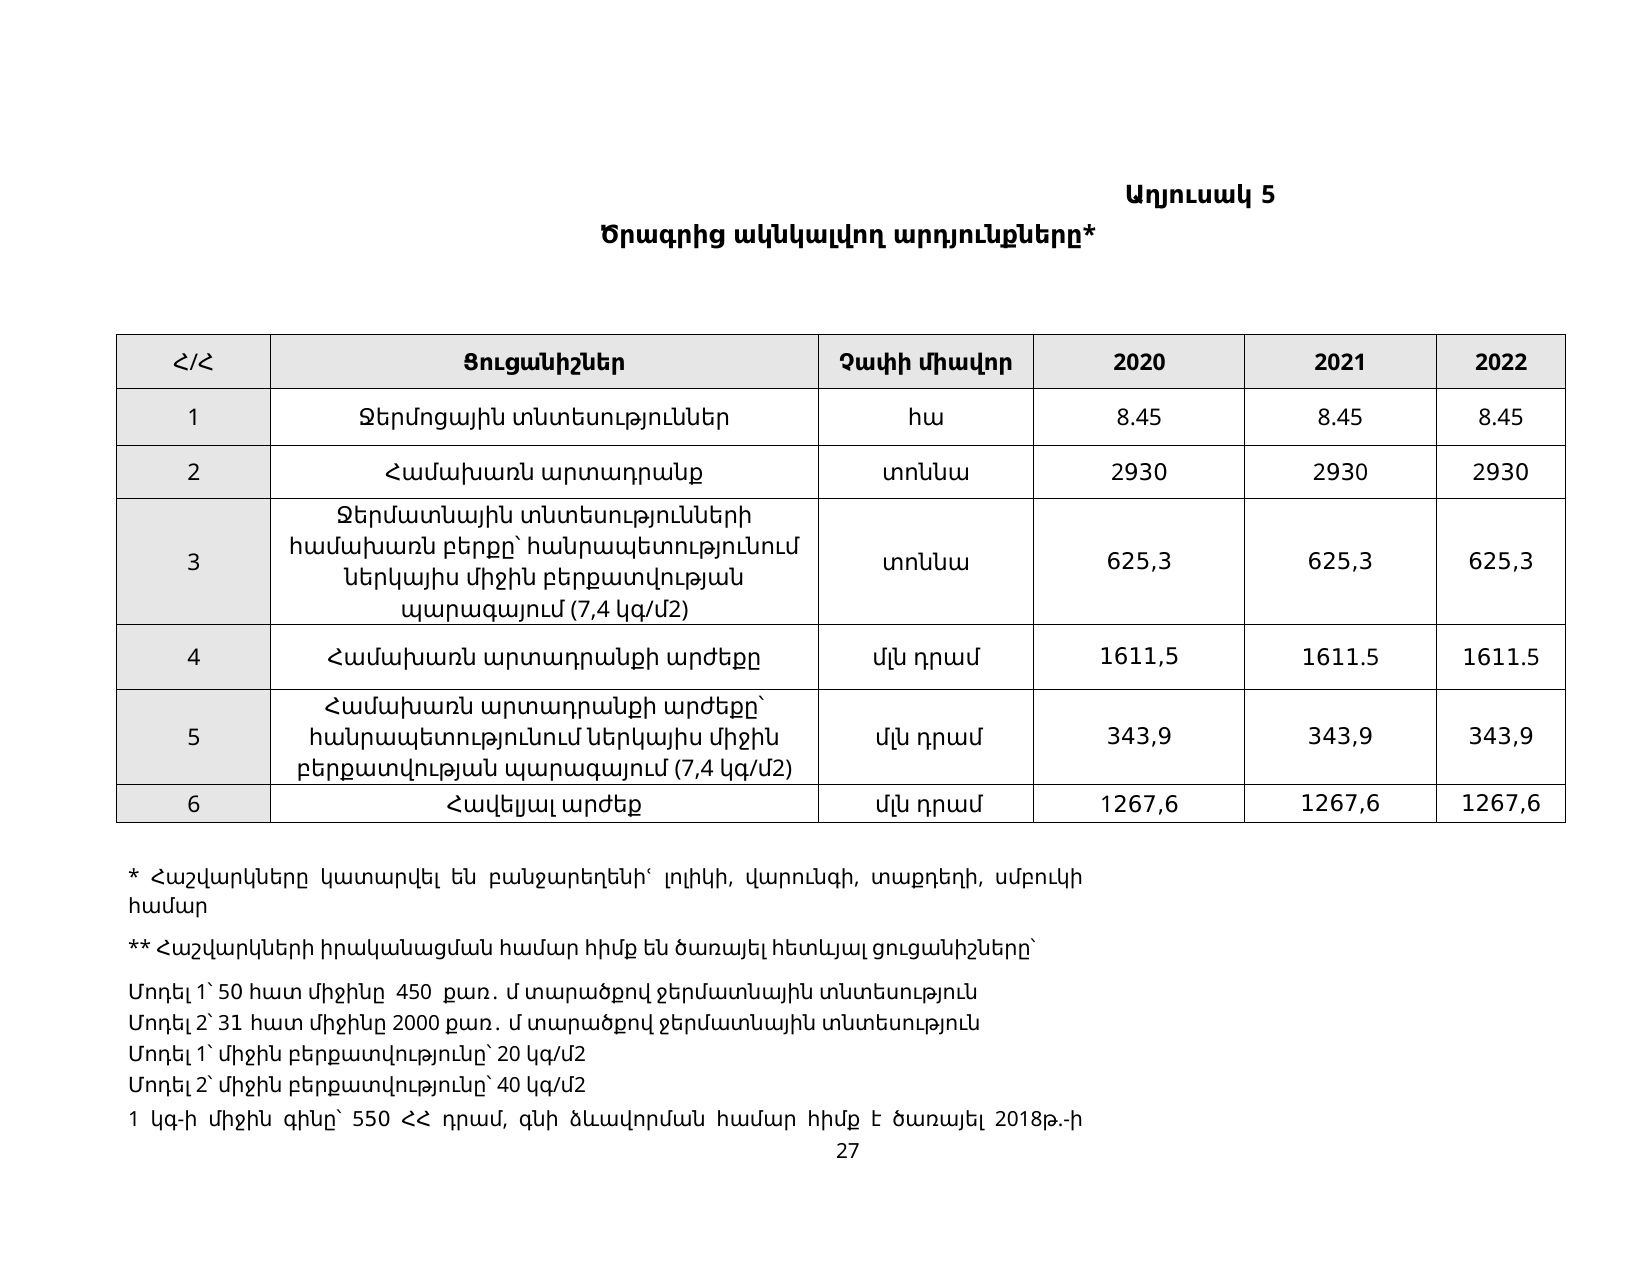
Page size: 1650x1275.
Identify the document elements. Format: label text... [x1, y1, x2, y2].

table_cell 1267,6 [1034, 785, 1244, 822]
text Աղյուսակ 5 [118, 177, 1532, 211]
table_cell Հավելյալ արժեք [271, 785, 818, 822]
table_cell 3 [117, 499, 270, 624]
table_cell մլն դրամ [819, 785, 1033, 822]
table_header Ցուցանիշներ [271, 335, 818, 388]
table_header * Հաշվարկները կատարվել են բանջարեղենիՙ լոլիկի, վարունգի, տաքդեղի, սմբուկի համար [117, 863, 1095, 919]
table_cell Համախառն արտադրանք [271, 446, 818, 498]
table_cell 8.45 [1034, 389, 1244, 445]
table_cell 343,9 [1034, 690, 1244, 784]
text Ծրագրից ակնկալվող արդյունքները* [118, 216, 1532, 250]
table_cell 8.45 [1437, 389, 1565, 445]
table_cell Ջերմոցային տնտեսություններ [271, 389, 818, 445]
table_cell Համախառն արտադրանքի արժեքը՝ հանրապետությունում ներկայիս միջին բերքատվության պարագայում (7,4 կգ/մ2) [271, 690, 818, 784]
table_header Հ/Հ [117, 335, 270, 388]
table_cell 1 [117, 389, 270, 445]
table_cell մլն դրամ [819, 690, 1033, 784]
table_cell Ջերմատնային տնտեսությունների համախառն բերքը՝ հանրապետությունում ներկայիս միջին բերքատվության պարագայում (7,4 կգ/մ2) [271, 499, 818, 624]
table_cell 343,9 [1437, 690, 1565, 784]
table_cell 1267,6 [1245, 785, 1436, 822]
table_cell ** Հաշվարկների իրականացման համար հիմք են ծառայել հետևյալ ցուցանիշները՝ [117, 919, 1095, 976]
table_cell 2930 [1245, 446, 1436, 498]
table_cell 6 [117, 785, 270, 822]
table_cell 2930 [1034, 446, 1244, 498]
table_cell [117, 1101, 1095, 1137]
table_cell 625,3 [1245, 499, 1436, 624]
table_header 2022 [1437, 335, 1565, 388]
table_cell 343,9 [1245, 690, 1436, 784]
table_cell 1267,6 [1437, 785, 1565, 822]
table_cell հա [819, 389, 1033, 445]
table_cell 2930 [1437, 446, 1565, 498]
table_cell 1611.5 [1437, 625, 1565, 689]
table_cell 4 [117, 625, 270, 689]
table_header Չափի միավոր [819, 335, 1033, 388]
table_cell 1611.5 [1245, 625, 1436, 689]
table_cell Մոդել 1՝ միջին բերքատվությունը՝ 20 կգ/մ2 [117, 1038, 1095, 1069]
table_cell Համախառն արտադրանքի արժեքը [271, 625, 818, 689]
table_header 2021 [1245, 335, 1436, 388]
table_cell 1611,5 [1034, 625, 1244, 689]
table_cell Մոդել 2՝ 31 հատ միջինը 2000 քառ․ մ տարածքով ջերմատնային տնտեսություն [117, 1007, 1095, 1038]
table_cell տոննա [819, 446, 1033, 498]
table_header 2020 [1034, 335, 1244, 388]
table_cell 625,3 [1437, 499, 1565, 624]
table_cell 625,3 [1034, 499, 1244, 624]
table_cell 2 [117, 446, 270, 498]
table_cell տոննա [819, 499, 1033, 624]
table_cell 5 [117, 690, 270, 784]
table_cell Մոդել 2՝ միջին բերքատվությունը՝ 40 կգ/մ2 [117, 1069, 1095, 1101]
table_cell մլն դրամ [819, 625, 1033, 689]
table_cell Մոդել 1՝ 50 հատ միջինը 450 քառ․ մ տարածքով ջերմատնային տնտեսություն [117, 976, 1095, 1007]
table_cell 8.45 [1245, 389, 1436, 445]
